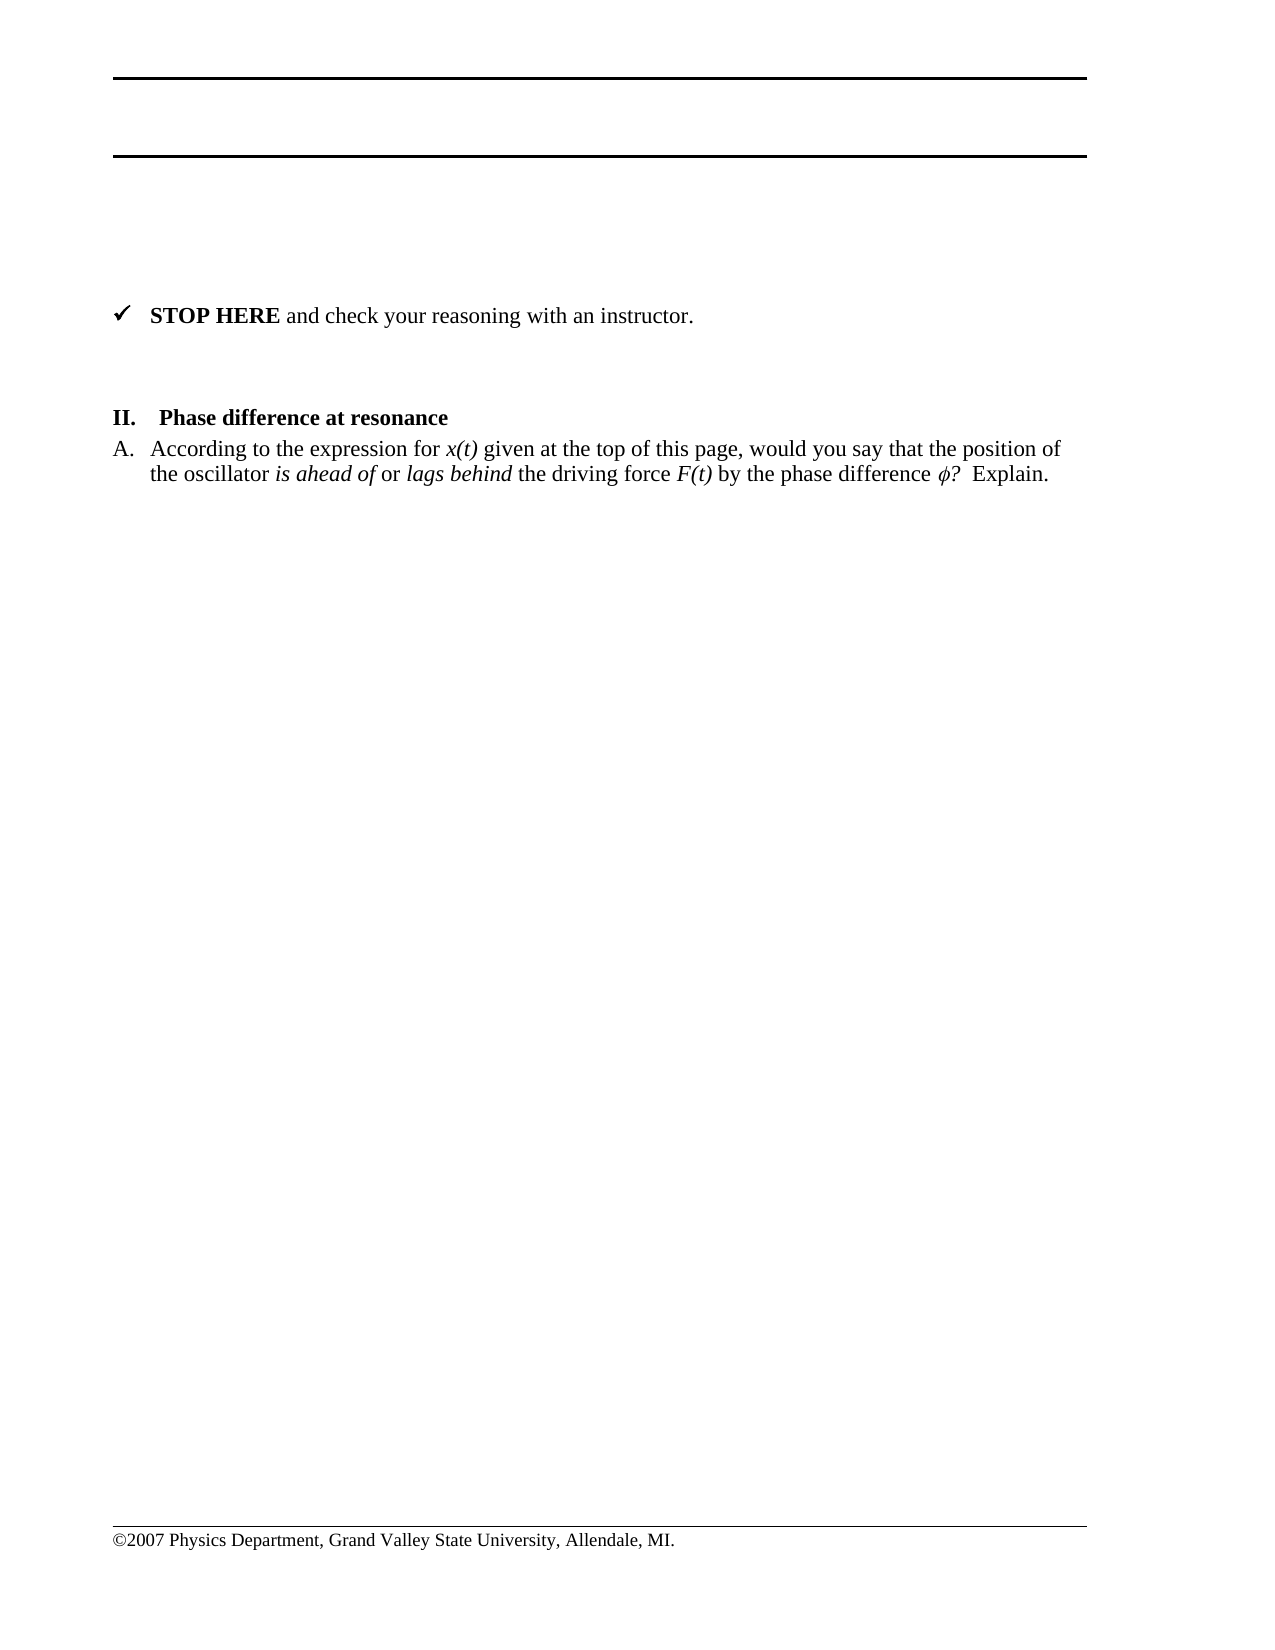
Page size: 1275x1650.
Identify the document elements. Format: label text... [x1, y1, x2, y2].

subtitle According to the expression for x(t) given at the top of this page, would you say that the position of the oscillator is ahead of or lags behind the driving force F(t) by the phase difference ? Explain. [112, 437, 1087, 487]
text STOP HERE and check your reasoning with an instructor. [112, 303, 1087, 328]
subtitle Phase difference at resonance [112, 404, 1087, 431]
